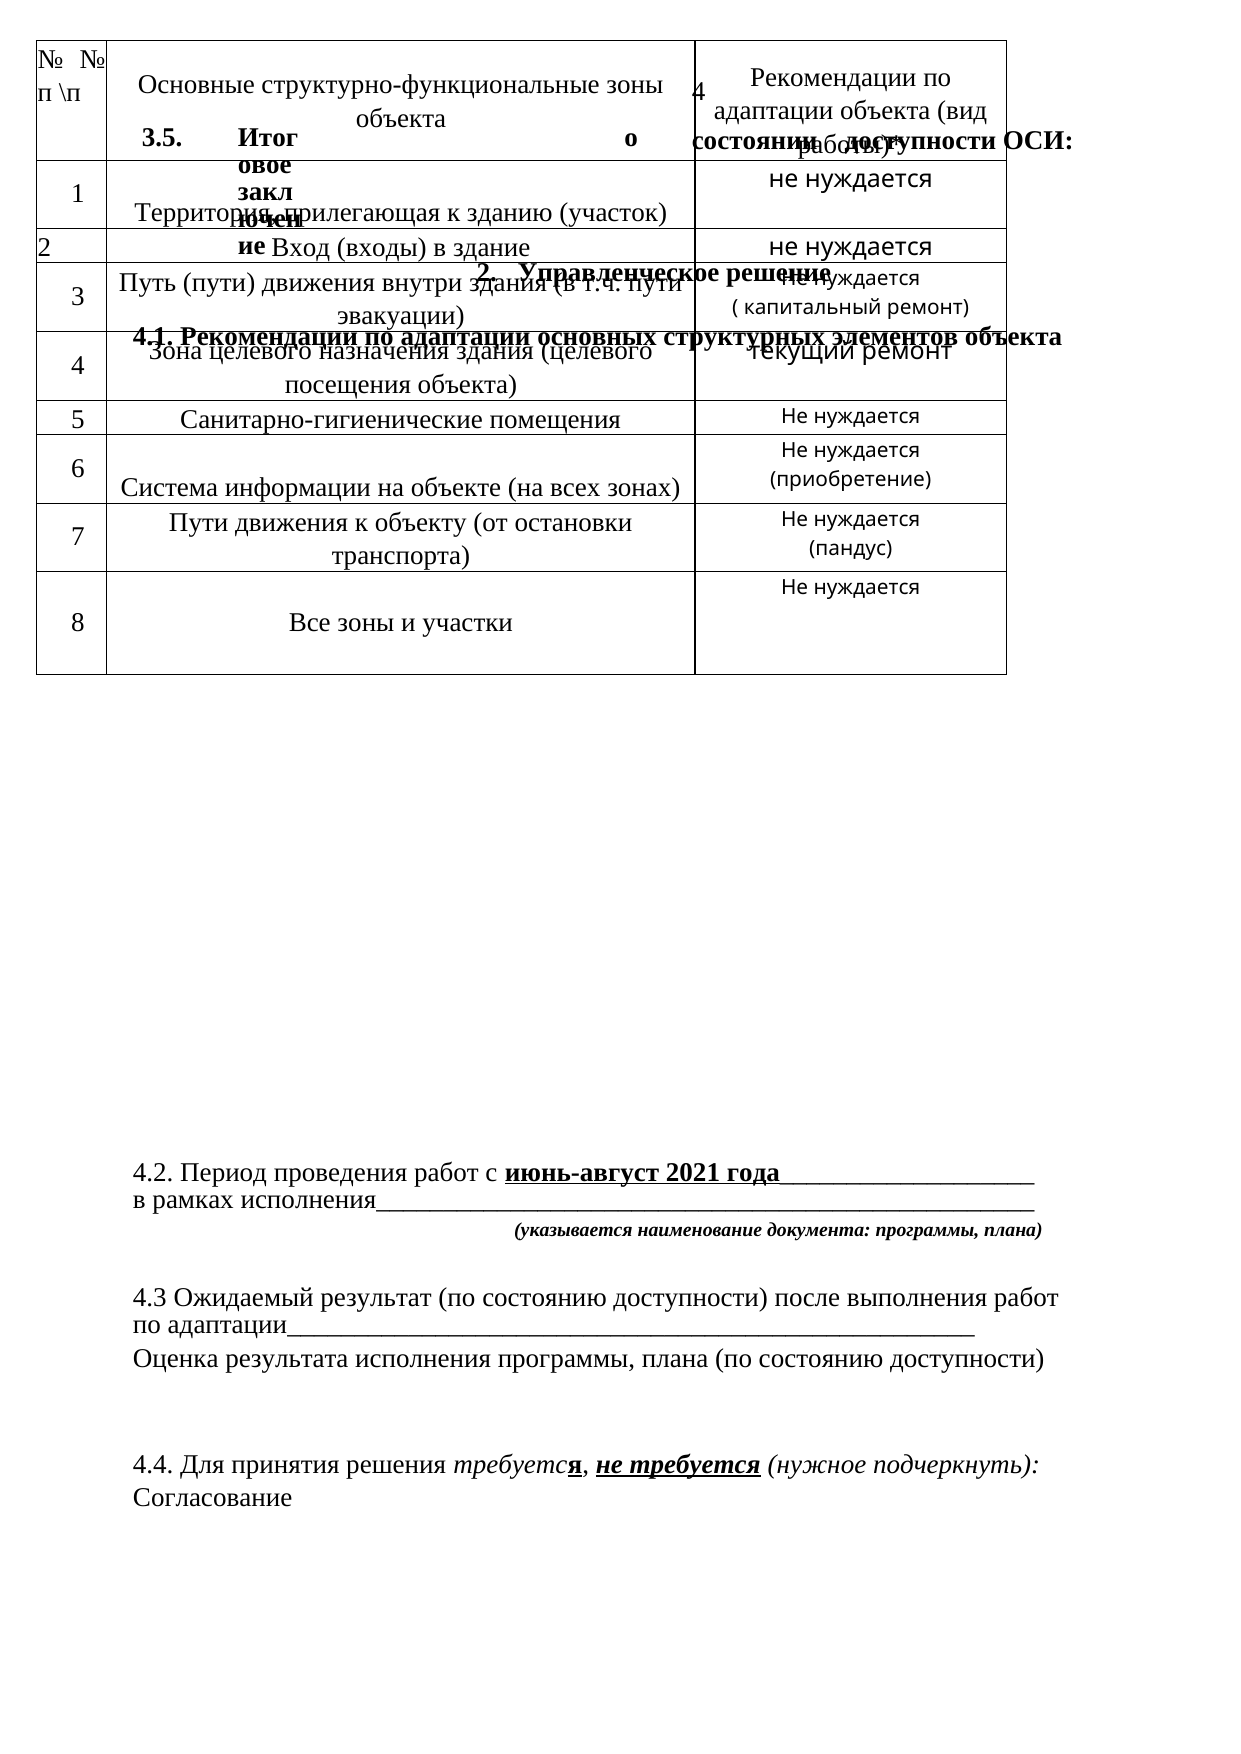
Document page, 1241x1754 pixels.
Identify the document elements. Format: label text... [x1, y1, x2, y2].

table_cell Вход (входы) в здание [107, 229, 694, 262]
table_cell 6 [37, 435, 106, 503]
table_cell Система информации на объекте (на всех зонах) [107, 435, 694, 503]
table_cell текущий ремонт [696, 351, 1006, 400]
text Оценка результата исполнения программы, плана (по состоянию доступности) [133, 1345, 1179, 1372]
table_cell Не нуждается ( капитальный ремонт) [696, 287, 1006, 324]
table_cell Зона целевого назначения здания (целевого посещения объекта) [107, 332, 694, 400]
table_cell не нуждается [696, 229, 1006, 260]
table_cell Пути движения к объекту (от остановки транспорта) [107, 504, 694, 571]
text о [624, 125, 638, 152]
text в рамках исполнения [133, 1186, 1179, 1213]
text 4.1. Рекомендации по адаптации основных структурных элементов объекта [133, 324, 1179, 351]
table_cell 1 [37, 161, 106, 228]
list Управленческое решение [476, 260, 1179, 287]
table_cell Путь (пути) движения внутри здания (в т.ч. пути эвакуации) [107, 263, 694, 331]
table_cell Не нуждается (приобретение) [696, 435, 1006, 503]
table_cell Не нуждается (пандус) [696, 504, 1006, 571]
text Итоговое заключение [238, 125, 306, 260]
table_cell не нуждается [696, 161, 1006, 228]
table_cell Территория, прилегающая к зданию (участок) [306, 161, 694, 228]
text 3.5. [142, 125, 182, 152]
table_cell 2 [37, 229, 106, 262]
table_cell Территория, прилегающая к зданию (участок) [107, 161, 238, 228]
table_cell 4 [37, 332, 106, 400]
table_cell 8 [37, 572, 106, 674]
text (указывается наименование документа: программы, плана) [514, 1220, 1179, 1240]
table_cell Все зоны и участки [107, 572, 694, 674]
text 4 [692, 78, 1175, 105]
text 4.2. Период проведения работ с июнь-август 2021 года [133, 1159, 1179, 1186]
table_header Основные структурно-функциональные зоны объекта [107, 41, 694, 160]
text по адаптации [133, 1312, 1179, 1339]
table_cell Не нуждается [696, 572, 1006, 674]
table_cell 5 [37, 401, 106, 434]
table_cell Санитарно-гигиенические помещения [107, 401, 694, 434]
table_cell 7 [37, 504, 106, 571]
table_header № № п \п [37, 41, 106, 160]
table_header Рекомендации по адаптации объекта (вид работы)* [696, 41, 1006, 78]
table_cell Не нуждается [696, 401, 1006, 434]
table_header Рекомендации по адаптации объекта (вид работы)* [696, 105, 1006, 128]
text состоянии доступности ОСИ: [692, 128, 1175, 155]
table_cell 3 [37, 263, 106, 331]
text 4.3 Ожидаемый результат (по состоянию доступности) после выполнения работ [133, 1285, 1179, 1312]
text 4.4. Для принятия решения требуется, не требуется (нужное подчеркнуть): Согласование [133, 1447, 1179, 1513]
